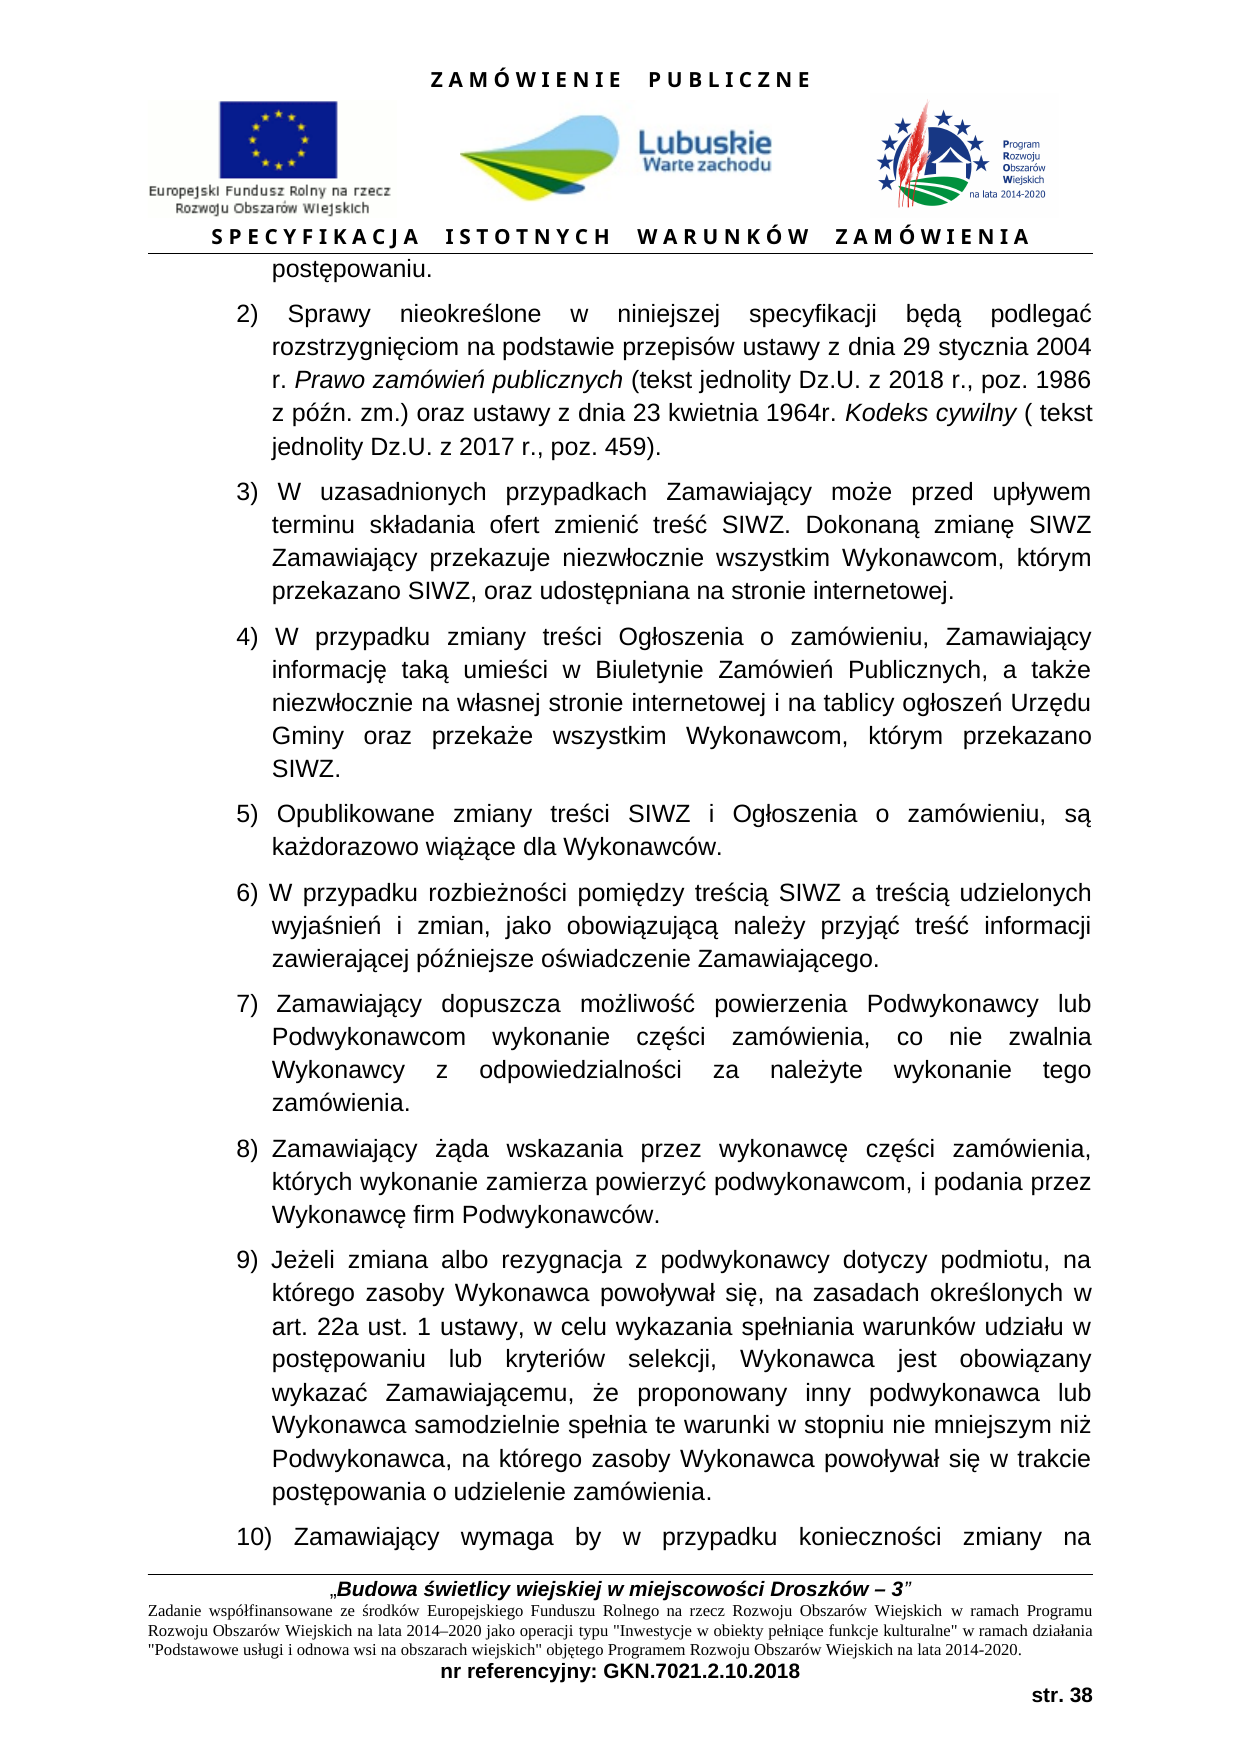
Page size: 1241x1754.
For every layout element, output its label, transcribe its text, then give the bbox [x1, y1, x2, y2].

text 1) Zamawiający informuje, że nie przewiduje zwrotu kosztów udziału w postępowaniu. [236, 254, 1093, 283]
text 9) Jeżeli zmiana albo rezygnacja z podwykonawcy dotyczy podmiotu, na którego zasoby Wykonawca powoływał się, na zasadach określonych w art. 22a ust. 1 ustawy, w celu wykazania spełniania warunków udziału w postępowaniu lub kryteriów selekcji, Wykonawca jest obowiązany wykazać Zamawiającemu, że proponowany inny podwykonawca lub Wykonawca samodzielnie spełnia te warunki w stopniu nie mniejszym niż Podwykonawca, na którego zasoby Wykonawca powoływał się w trakcie postępowania o udzielenie zamówienia. [236, 1245, 1093, 1505]
picture [147, 100, 397, 218]
picture [869, 93, 1059, 218]
text 8) Zamawiający żąda wskazania przez wykonawcę części zamówienia, których wykonanie zamierza powierzyć podwykonawcom, i podania przez Wykonawcę firm Podwykonawców. [236, 1134, 1093, 1229]
text 6) W przypadku rozbieżności pomiędzy treścią SIWZ a treścią udzielonych wyjaśnień i zmian, jako obowiązującą należy przyjąć treść informacji zawierającej późniejsze oświadczenie Zamawiającego. [236, 878, 1093, 972]
text 3) W uzasadnionych przypadkach Zamawiający może przed upływem terminu składania ofert zmienić treść SIWZ. Dokonaną zmianę SIWZ Zamawiający przekazuje niezwłocznie wszystkim Wykonawcom, którym przekazano SIWZ, oraz udostępniana na stronie internetowej. [236, 477, 1093, 605]
text 7) Zamawiający dopuszcza możliwość powierzenia Podwykonawcy lub Podwykonawcom wykonanie części zamówienia, co nie zwalnia Wykonawcy z odpowiedzialności za należyte wykonanie tego zamówienia. [236, 989, 1093, 1117]
picture [460, 100, 773, 218]
text 2) Sprawy nieokreślone w niniejszej specyfikacji będą podlegać rozstrzygnięciom na podstawie przepisów ustawy z dnia 29 stycznia 2004 r. Prawo zamówień publicznych (tekst jednolity Dz.U. z 2018 r., poz. 1986 z późn. zm.) oraz ustawy z dnia 23 kwietnia 1964r. Kodeks cywilny ( tekst jednolity Dz.U. z 2017 r., poz. 459). [236, 299, 1093, 460]
text 4) W przypadku zmiany treści Ogłoszenia o zamówieniu, Zamawiający informację taką umieści w Biuletynie Zamówień Publicznych, a także niezwłocznie na własnej stronie internetowej i na tablicy ogłoszeń Urzędu Gminy oraz przekaże wszystkim Wykonawcom, którym przekazano SIWZ. [236, 622, 1093, 782]
text 5) Opublikowane zmiany treści SIWZ i Ogłoszenia o zamówieniu, są każdorazowo wiążące dla Wykonawców. [236, 799, 1093, 861]
